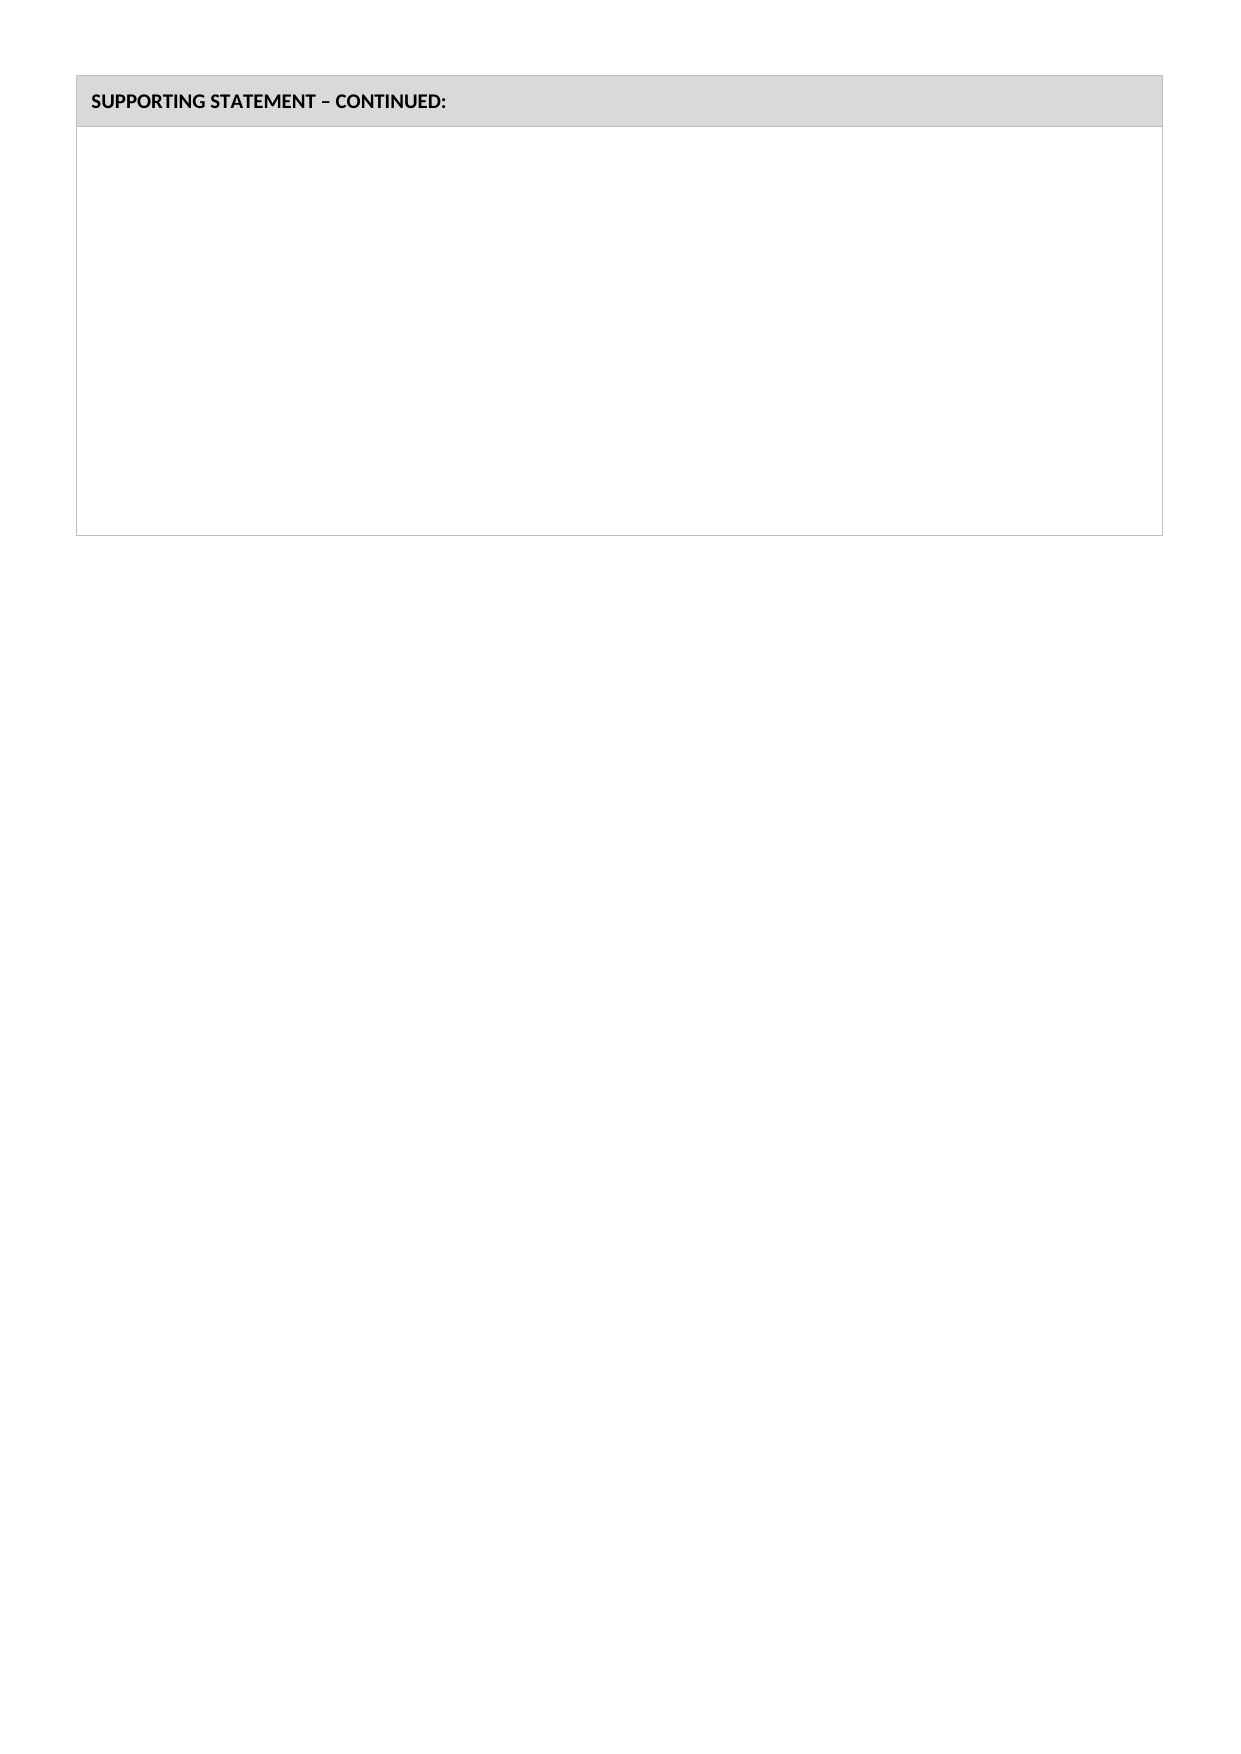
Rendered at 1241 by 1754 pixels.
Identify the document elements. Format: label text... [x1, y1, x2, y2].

table_cell [77, 127, 1162, 534]
table_header SUPPORTING STATEMENT – CONTINUED: [77, 76, 1162, 126]
